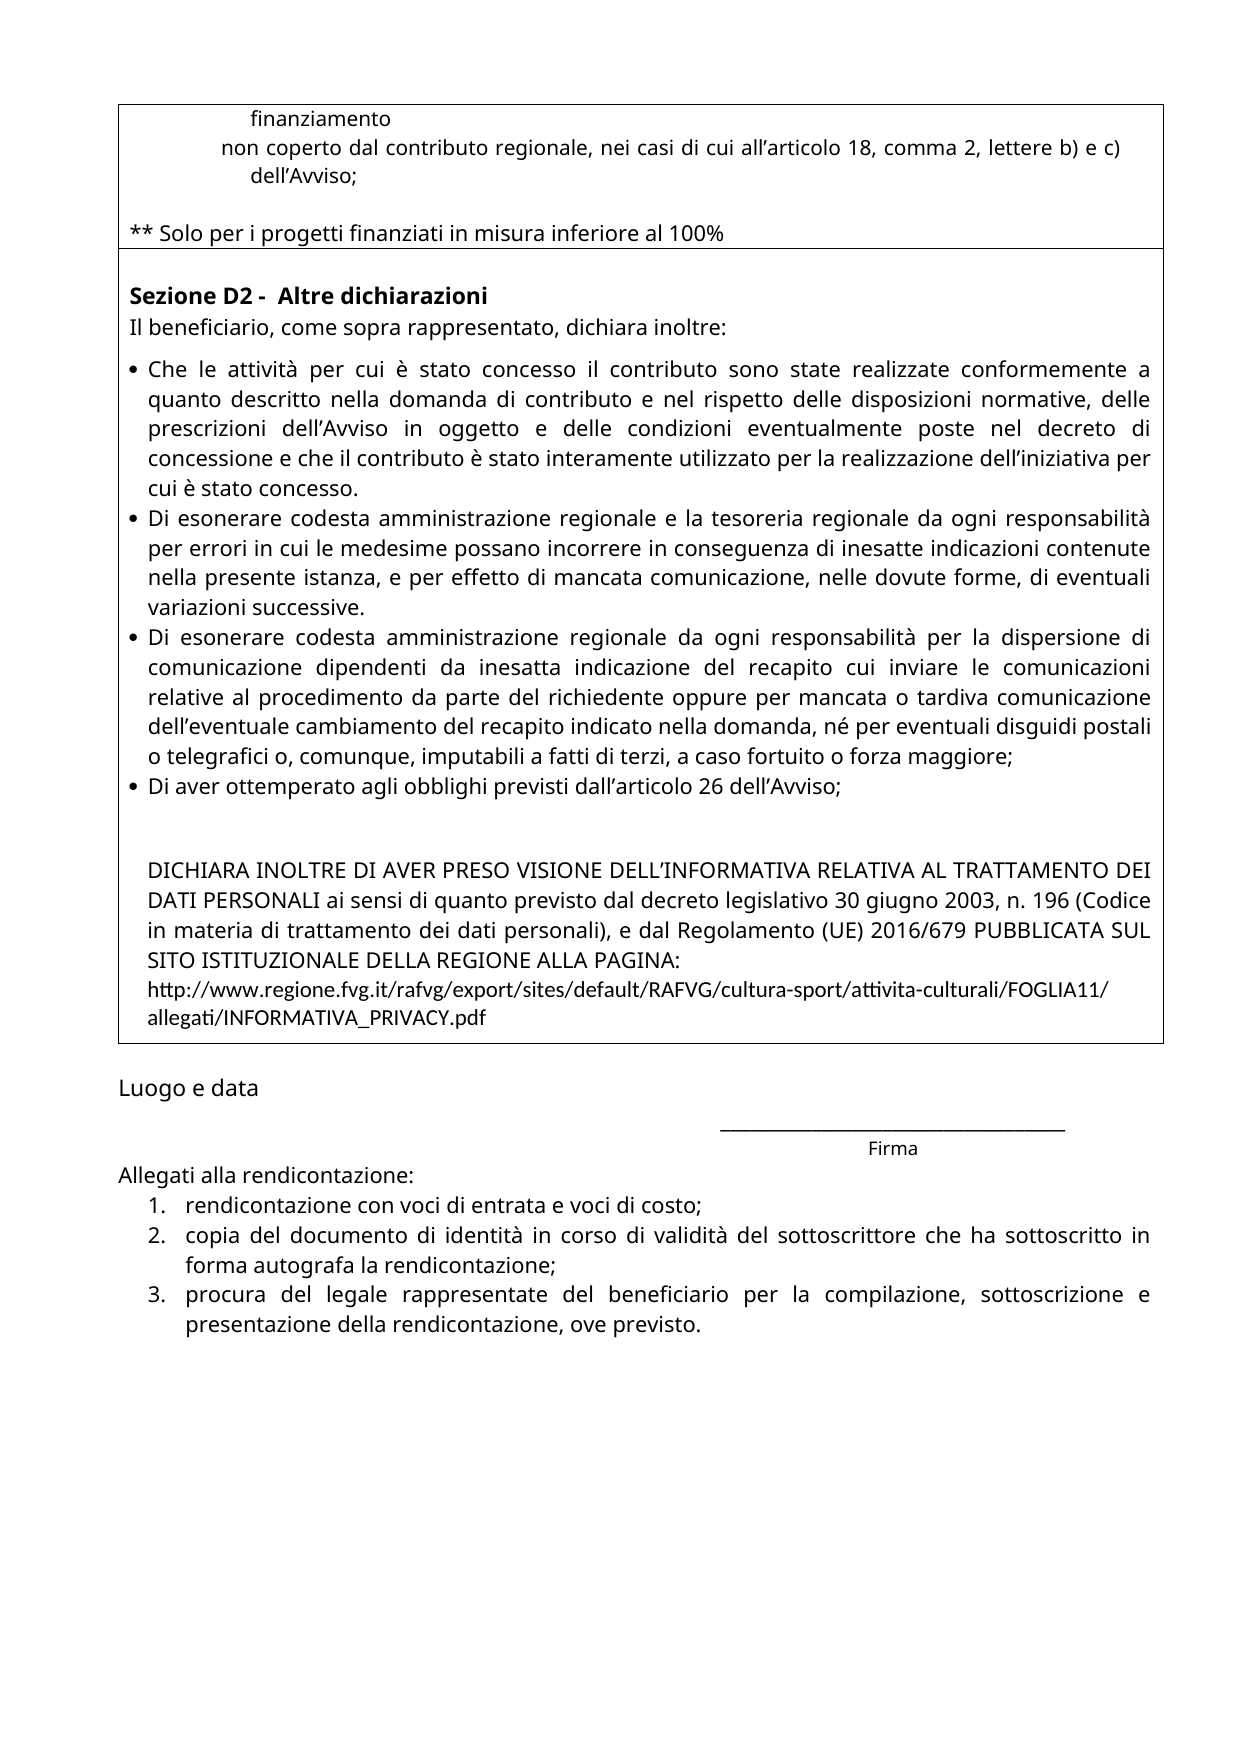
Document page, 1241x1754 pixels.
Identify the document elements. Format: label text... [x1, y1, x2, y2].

list copia del documento di identità in corso di validità del sottoscrittore che ha sottoscritto in forma autografa la rendicontazione; [148, 1220, 1152, 1279]
text __________________________________ [634, 1103, 1152, 1135]
list rendicontazione con voci di entrata e voci di costo; [148, 1190, 1152, 1220]
text Luogo e data [118, 1072, 1152, 1103]
text Firma [634, 1135, 1152, 1160]
table_cell Sezione D2 - Altre dichiarazioni Il beneficiario, come sopra rappresentato, dichiara inoltre: Che le attività per cui è stato concesso il contributo sono state realizzate conformemente a quanto descritto nella domanda di contributo e nel rispetto delle disposizioni normative, delle prescrizioni dell’Avviso in oggetto e delle condizioni eventualmente poste nel decreto di concessione e che il contributo è stato interamente utilizzato per la realizzazione dell’iniziativa per cui è stato concesso. Di esonerare codesta amministrazione regionale e la tesoreria regionale da ogni responsabilità per errori in cui le medesime possano incorrere in conseguenza di inesatte indicazioni contenute nella presente istanza, e per effetto di mancata comunicazione, nelle dovute forme, di eventuali variazioni successive. Di esonerare codesta amministrazione regionale da ogni responsabilità per la dispersione di comunicazione dipendenti da inesatta indicazione del recapito cui inviare le comunicazioni relative al procedimento da parte del richiedente oppure per mancata o tardiva comunicazione dell’eventuale cambiamento del recapito indicato nella domanda, né per eventuali disguidi postali o telegrafici o, comunque, imputabili a fatti di terzi, a caso fortuito o forza maggiore; Di aver ottemperato agli obblighi previsti dall’articolo 26 dell’Avviso; DICHIARA INOLTRE DI AVER PRESO VISIONE DELL’INFORMATIVA RELATIVA AL TRATTAMENTO DEI DATI PERSONALI ai sensi di quanto previsto dal decreto legislativo 30 giugno 2003, n. 196 (Codice in materia di trattamento dei dati personali), e dal Regolamento (UE) 2016/679 PUBBLICATA SUL SITO ISTITUZIONALE DELLA REGIONE ALLA PAGINA: http://www.regione.fvg.it/rafvg/export/sites/default/RAFVG/cultura-sport/attivita-culturali/FOGLIA11/allegati/INFORMATIVA_PRIVACY.pdf [119, 249, 1163, 1043]
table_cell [119, 105, 1163, 248]
list procura del legale rappresentate del beneficiario per la compilazione, sottoscrizione e presentazione della rendicontazione, ove previsto. [148, 1279, 1152, 1339]
text Allegati alla rendicontazione: [118, 1160, 1152, 1190]
